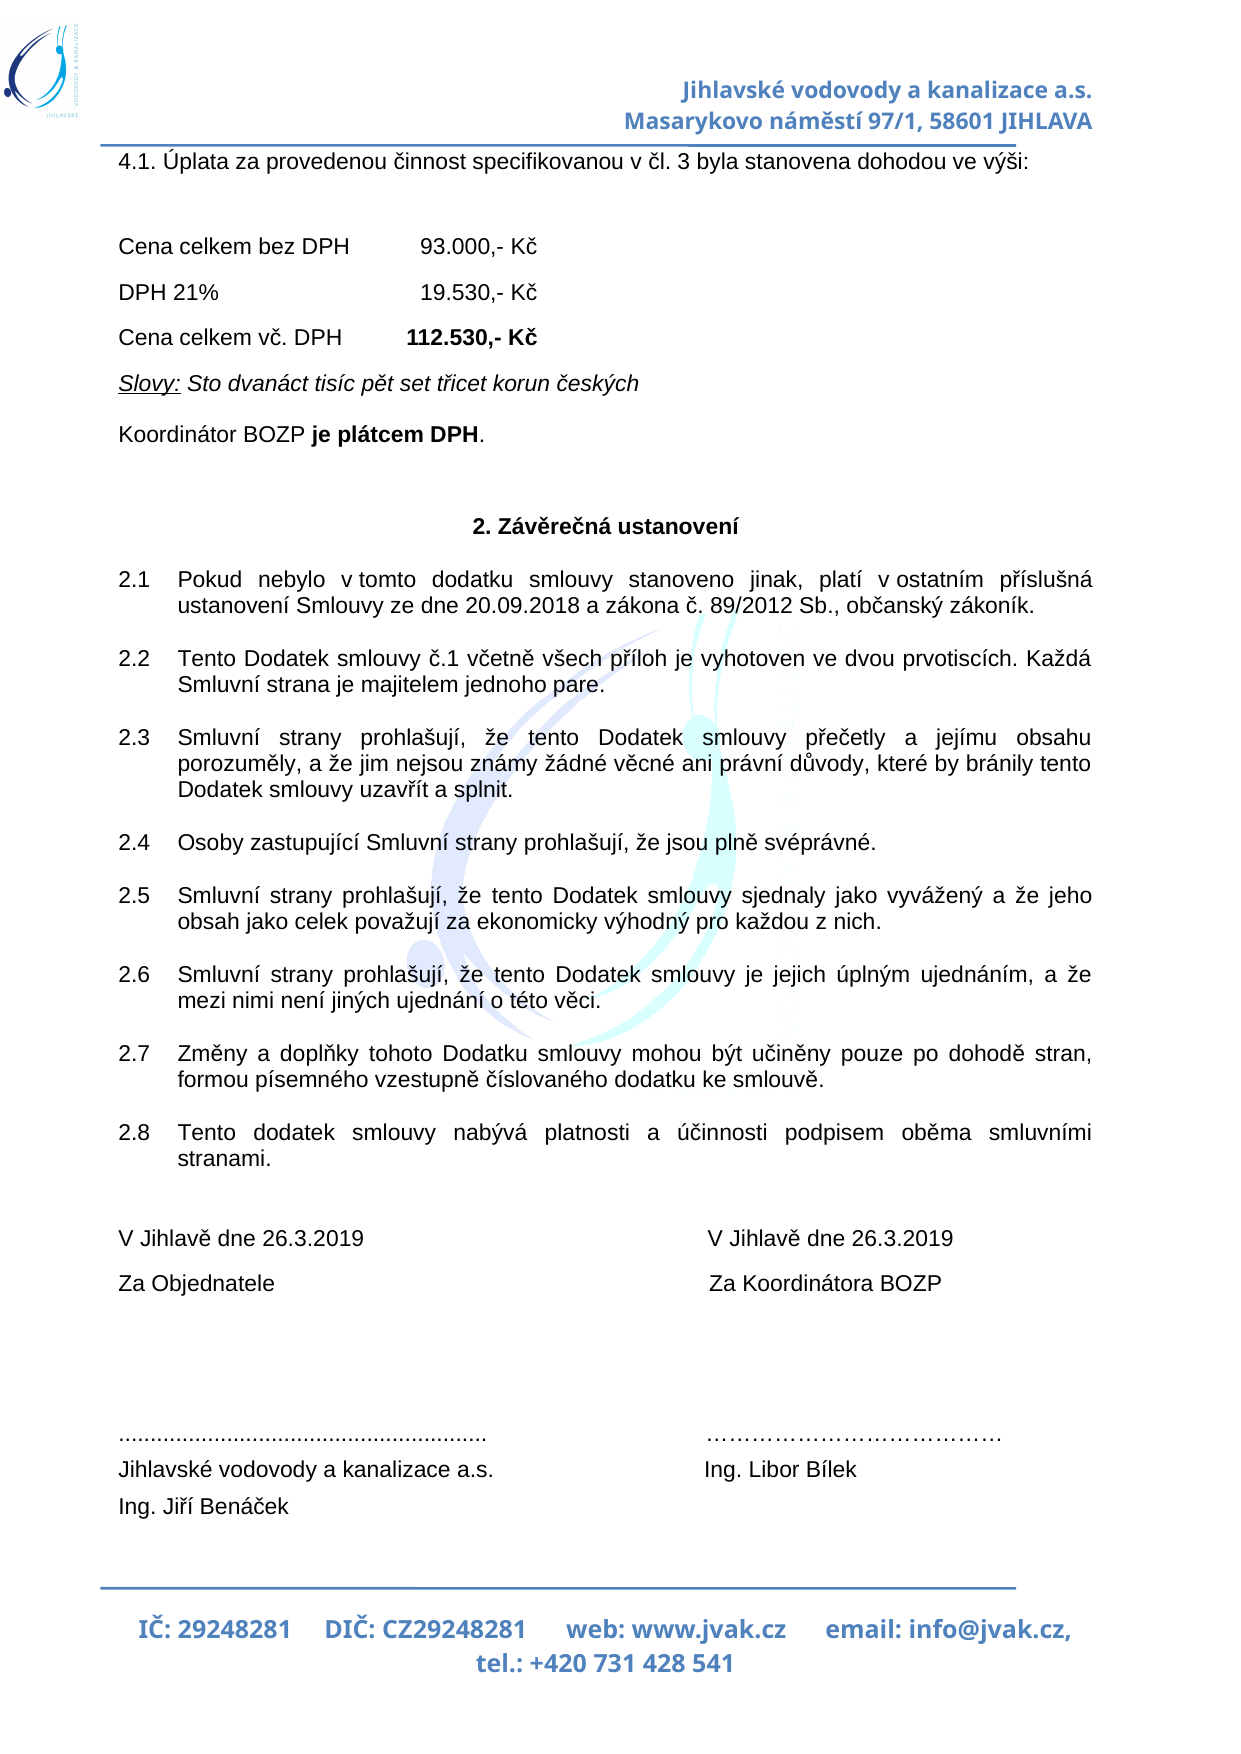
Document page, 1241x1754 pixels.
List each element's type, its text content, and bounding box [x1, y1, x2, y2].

picture [0, 21, 82, 121]
list Osoby zastupující Smluvní strany prohlašují, že jsou plně svéprávné. [118, 829, 1092, 856]
list Tento dodatek smlouvy nabývá platnosti a účinnosti podpisem oběma smluvními stranami. [118, 1119, 1092, 1172]
list Smluvní strany prohlašují, že tento Dodatek smlouvy je jejich úplným ujednáním, a že mezi nimi není jiných ujednání o této věci. [118, 961, 1092, 1014]
text Jihlavské vodovody a kanalizace a.s. Ing. Libor Bílek [118, 1456, 1092, 1483]
list Změny a doplňky tohoto Dodatku smlouvy mohou být učiněny pouze po dohodě stran, formou písemného vzestupně číslovaného dodatku ke smlouvě. [118, 1040, 1092, 1093]
text Cena celkem bez DPH 93.000,- Kč [118, 233, 1092, 259]
text .......................................................... ………………………………… [118, 1420, 1092, 1446]
text Ing. Jiří Benáček [118, 1493, 1092, 1519]
text Slovy: Sto dvanáct tisíc pět set třicet korun českých [118, 370, 1092, 396]
list Smluvní strany prohlašují, že tento Dodatek smlouvy přečetly a jejímu obsahu porozuměly, a že jim nejsou známy žádné věcné ani právní důvody, které by bránily tento Dodatek smlouvy uzavřít a splnit. [118, 724, 1092, 803]
text Koordinátor BOZP je plátcem DPH. [118, 421, 1092, 448]
text Za Objednatele Za Koordinátora BOZP [118, 1270, 1092, 1336]
text DPH 21% 19.530,- Kč [118, 279, 1092, 305]
text Cena celkem vč. DPH 112.530,- Kč [118, 324, 1092, 351]
list Tento Dodatek smlouvy č.1 včetně všech příloh je vyhotoven ve dvou prvotiscích. Každá Smluvní strana je majitelem jednoho pare. [118, 645, 1092, 697]
text V Jihlavě dne 26.3.2019 V Jihlavě dne 26.3.2019 [118, 1224, 1092, 1251]
list Pokud nebylo v tomto dodatku smlouvy stanoveno jinak, platí v ostatním příslušná ustanovení Smlouvy ze dne 20.09.2018 a zákona č. 89/2012 Sb., občanský zákoník. [118, 566, 1092, 618]
text 2. Závěrečná ustanovení [118, 513, 1092, 539]
list Smluvní strany prohlašují, že tento Dodatek smlouvy sjednaly jako vyvážený a že jeho obsah jako celek považují za ekonomicky výhodný pro každou z nich. [118, 882, 1092, 934]
text 4.1. Úplata za provedenou činnost specifikovanou v čl. 3 byla stanovena dohodou ve výši: [118, 148, 1092, 174]
